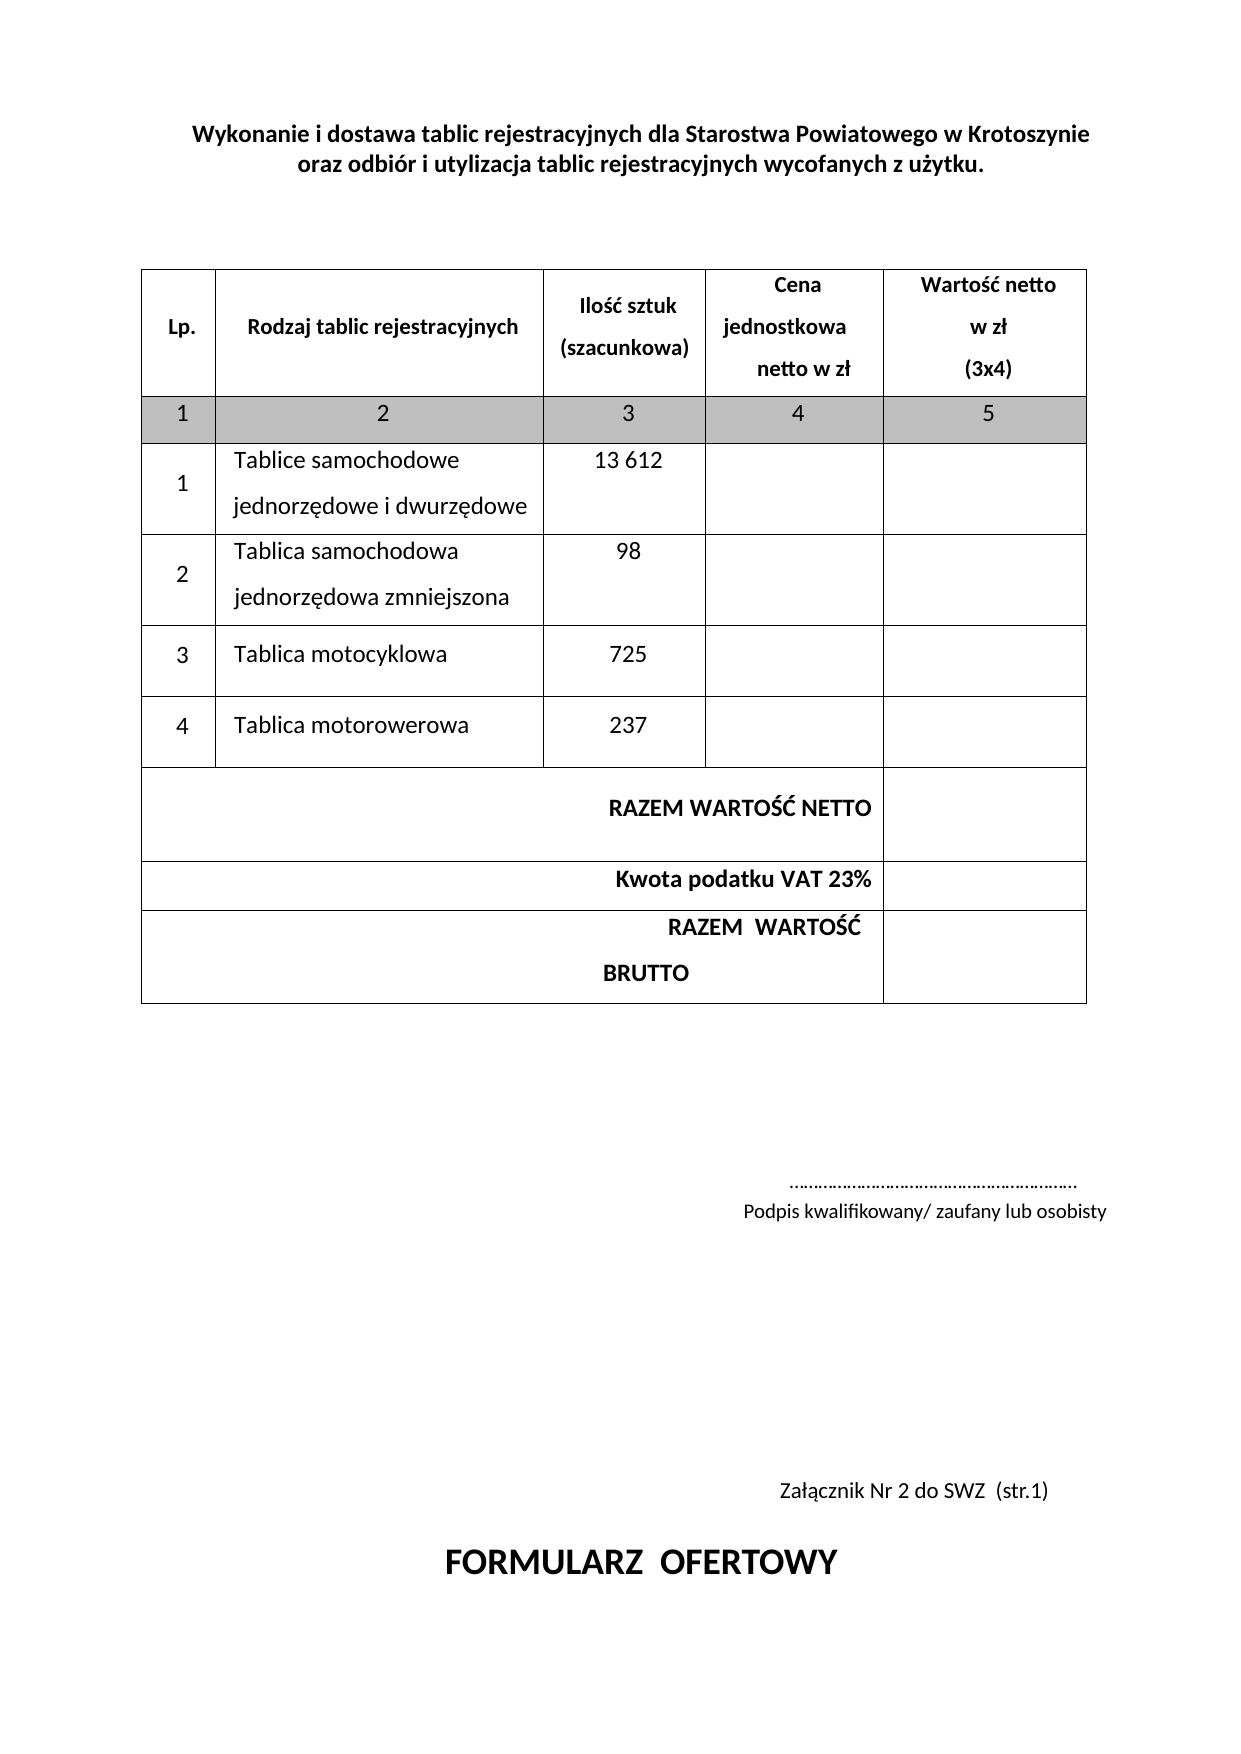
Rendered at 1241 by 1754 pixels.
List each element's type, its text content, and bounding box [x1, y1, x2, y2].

text FORMULARZ OFERTOWY [115, 1538, 1167, 1584]
table_cell Tablica motorowerowa [216, 697, 543, 767]
table_cell [884, 444, 1086, 534]
text Wykonanie i dostawa tablic rejestracyjnych dla Starostwa Powiatowego w Krotoszynie [115, 118, 1167, 149]
table_header Lp. [142, 270, 215, 396]
table_header Ilość sztuk (szacunkowa) [544, 270, 705, 396]
table_cell 13 612 [544, 444, 705, 534]
table_cell RAZEM WARTOŚĆ NETTO [142, 768, 883, 861]
table_cell RAZEM WARTOŚĆ BRUTTO [142, 911, 883, 1002]
table_cell [884, 862, 1086, 909]
table_cell 98 [544, 535, 705, 625]
table_cell Tablice samochodowe jednorzędowe i dwurzędowe [216, 444, 543, 534]
table_cell 4 [142, 697, 215, 767]
table_cell 3 [544, 397, 705, 443]
table_header Rodzaj tablic rejestracyjnych [216, 270, 543, 396]
table_cell 2 [216, 397, 543, 443]
table_header Cena jednostkowa netto w zł [706, 270, 883, 396]
table_cell [884, 697, 1086, 767]
table_cell [884, 626, 1086, 696]
text Podpis kwalifikowany/ zaufany lub osobisty [415, 1198, 1167, 1223]
table_cell Tablica samochodowa jednorzędowa zmniejszona [216, 535, 543, 625]
table_cell 1 [142, 397, 215, 443]
table_cell [706, 697, 883, 767]
text …………………………………………………… [115, 1169, 1167, 1194]
table_cell [706, 626, 883, 696]
table_cell 4 [706, 397, 883, 443]
table_cell 3 [142, 626, 215, 696]
table_cell [706, 444, 883, 534]
table_cell 237 [544, 697, 705, 767]
table_cell [884, 911, 1086, 1002]
table_header Wartość netto w zł (3x4) [884, 270, 1086, 396]
table_cell Kwota podatku VAT 23% [142, 862, 883, 909]
text Załącznik Nr 2 do SWZ (str.1) [115, 1476, 1167, 1504]
table_cell 2 [142, 535, 215, 625]
text oraz odbiór i utylizacja tablic rejestracyjnych wycofanych z użytku. [115, 149, 1167, 179]
table_cell [884, 768, 1086, 861]
table_cell 5 [884, 397, 1086, 443]
table_cell Tablica motocyklowa [216, 626, 543, 696]
table_cell [884, 535, 1086, 625]
table_cell 725 [544, 626, 705, 696]
table_cell [706, 535, 883, 625]
table_cell 1 [142, 444, 215, 534]
